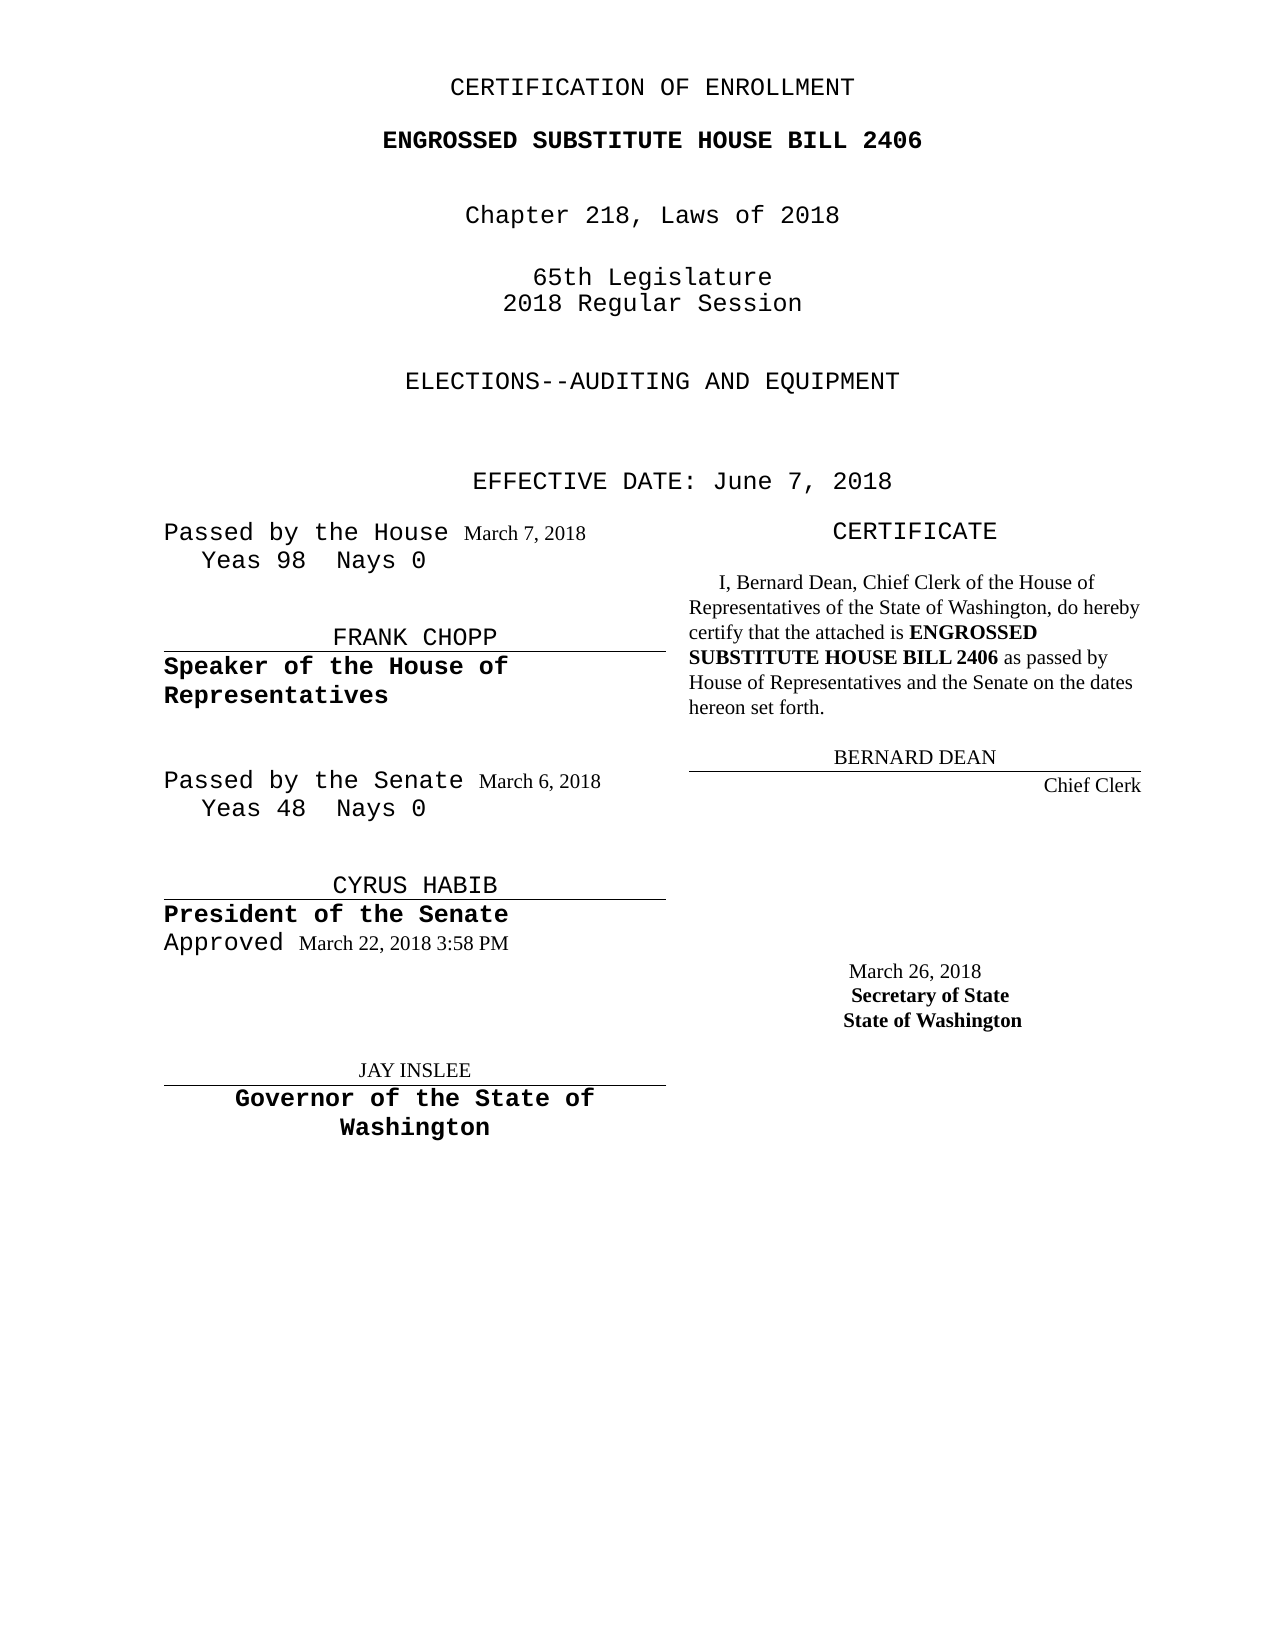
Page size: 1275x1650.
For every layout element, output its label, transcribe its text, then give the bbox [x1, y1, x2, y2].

table_cell JAY INSLEE Governor of the State of Washington [153, 983, 677, 1143]
table_cell Approved March 22, 2018 3:58 PM [153, 930, 677, 983]
text CERTIFICATION OF ENROLLMENT [135, 75, 1170, 103]
table_header CERTIFICATE I, Bernard Dean, Chief Clerk of the House of Representatives of the State of Washington, do hereby certify that the attached is ENGROSSED SUBSTITUTE HOUSE BILL 2406 as passed by House of Representatives and the Senate on the dates hereon set forth. BERNARD DEAN Chief Clerk [678, 519, 1152, 930]
text EFFECTIVE DATE: June 7, 2018 [135, 469, 1170, 494]
text Chapter 218, Laws of 2018 [135, 203, 1170, 228]
text ELECTIONS--AUDITING AND EQUIPMENT [135, 369, 1170, 394]
table_header Passed by the House March 7, 2018 Yeas 98 Nays 0 FRANK CHOPP Speaker of the House of Representatives Passed by the Senate March 6, 2018 Yeas 48 Nays 0 CYRUS HABIB President of the Senate [153, 519, 677, 930]
table_cell March 26, 2018 [678, 930, 1152, 983]
text 65th Legislature [135, 266, 1170, 291]
text ENGROSSED SUBSTITUTE HOUSE BILL 2406 [135, 128, 1170, 153]
table_cell Secretary of State State of Washington [678, 983, 1152, 1143]
text 2018 Regular Session [135, 291, 1170, 319]
